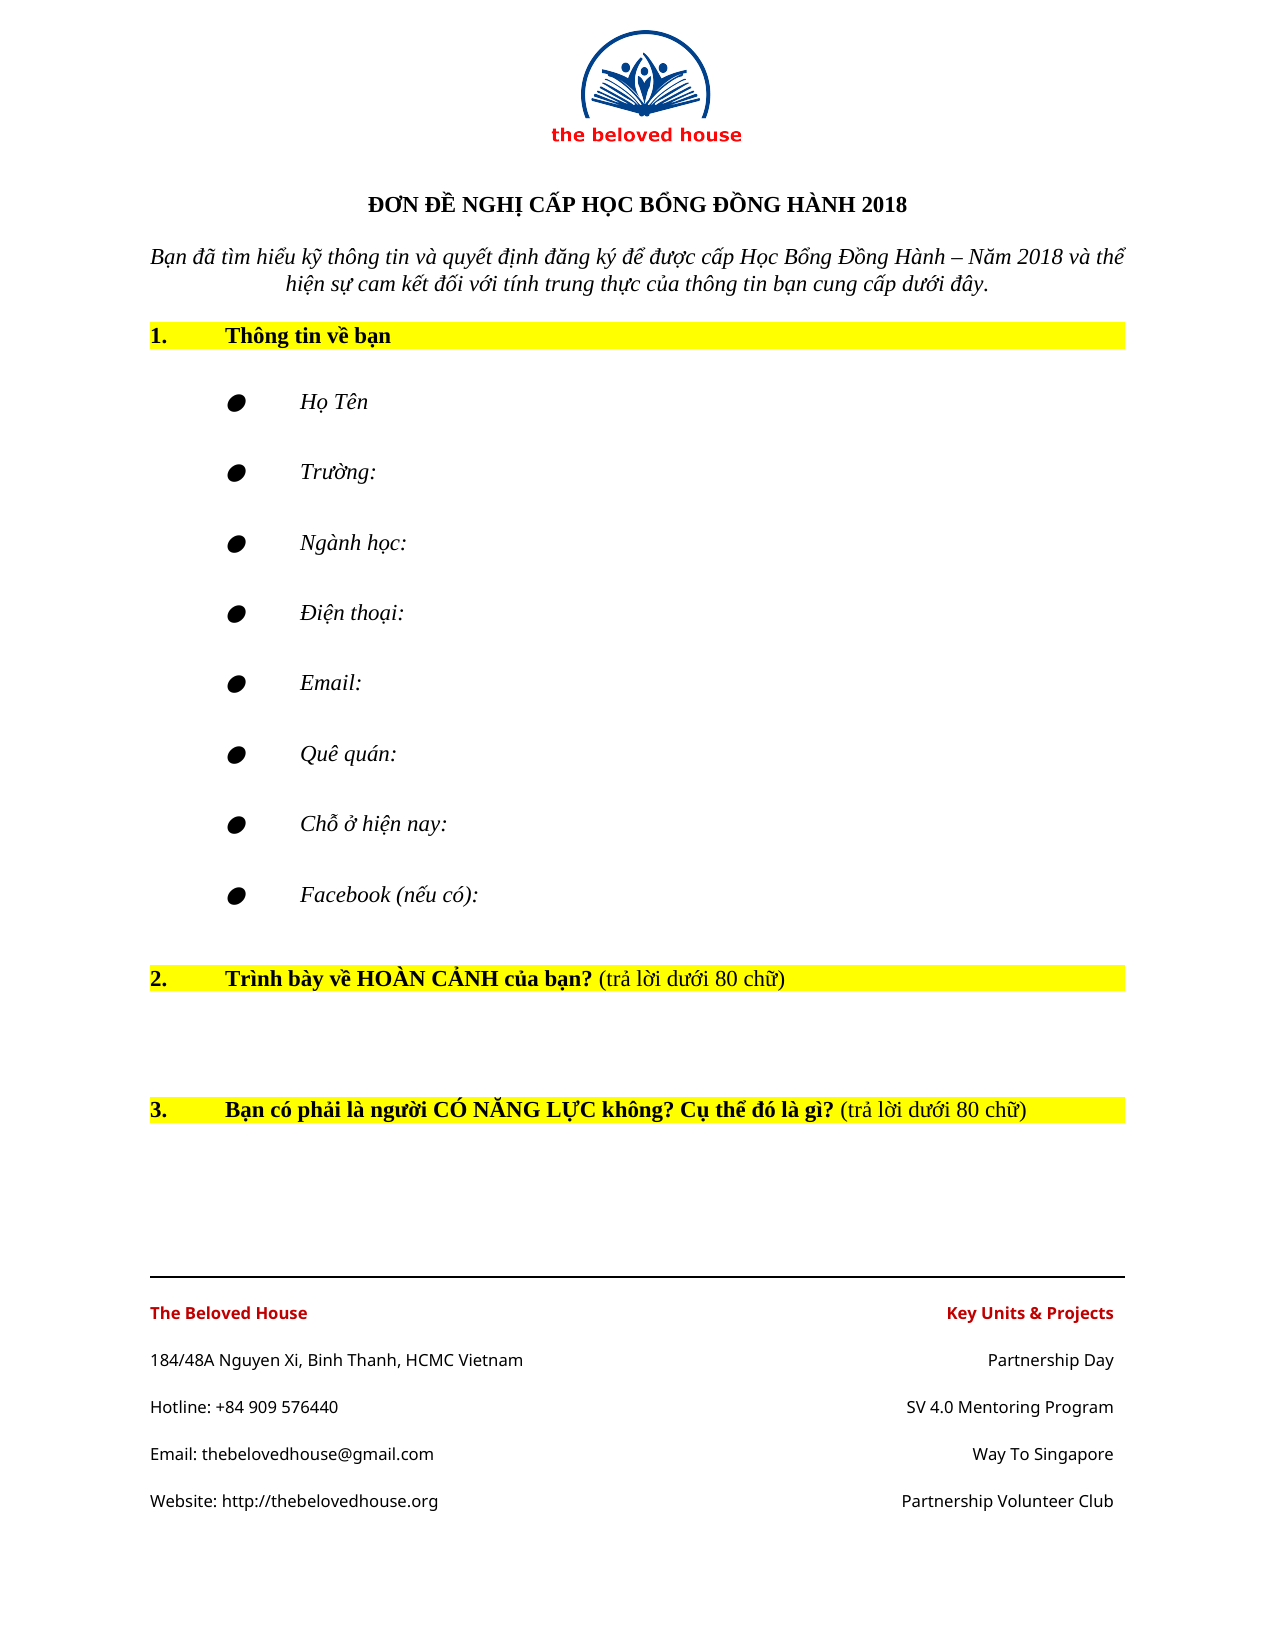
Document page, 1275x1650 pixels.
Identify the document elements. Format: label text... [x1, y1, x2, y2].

list Email: [225, 657, 1125, 704]
list Điện thoại: [225, 586, 1125, 633]
list Họ Tên [225, 375, 1125, 422]
text ĐƠN ĐỀ NGHỊ CẤP HỌC BỔNG ĐỒNG HÀNH 2018 [150, 191, 1125, 217]
list Ngành học: [225, 516, 1125, 563]
list Thông tin về bạn [150, 322, 1125, 349]
list Chỗ ở hiện nay: [225, 798, 1125, 844]
list Trường: [225, 446, 1125, 492]
list Bạn có phải là người CÓ NĂNG LỰC không? Cụ thể đó là gì? (trả lời dưới 80 chữ) [150, 1097, 1125, 1123]
list Trình bày về HOÀN CẢNH của bạn? (trả lời dưới 80 chữ) [150, 965, 1125, 991]
list Quê quán: [225, 727, 1125, 774]
text Bạn đã tìm hiểu kỹ thông tin và quyết định đăng ký để được cấp Học Bổng Đồng Hành – Năm 2018 và thể hiện sự cam kết đối với tính trung thực của thông tin bạn cung cấp dưới đây. [150, 243, 1125, 296]
list Facebook (nếu có): [225, 868, 1125, 915]
picture [551, 30, 742, 147]
